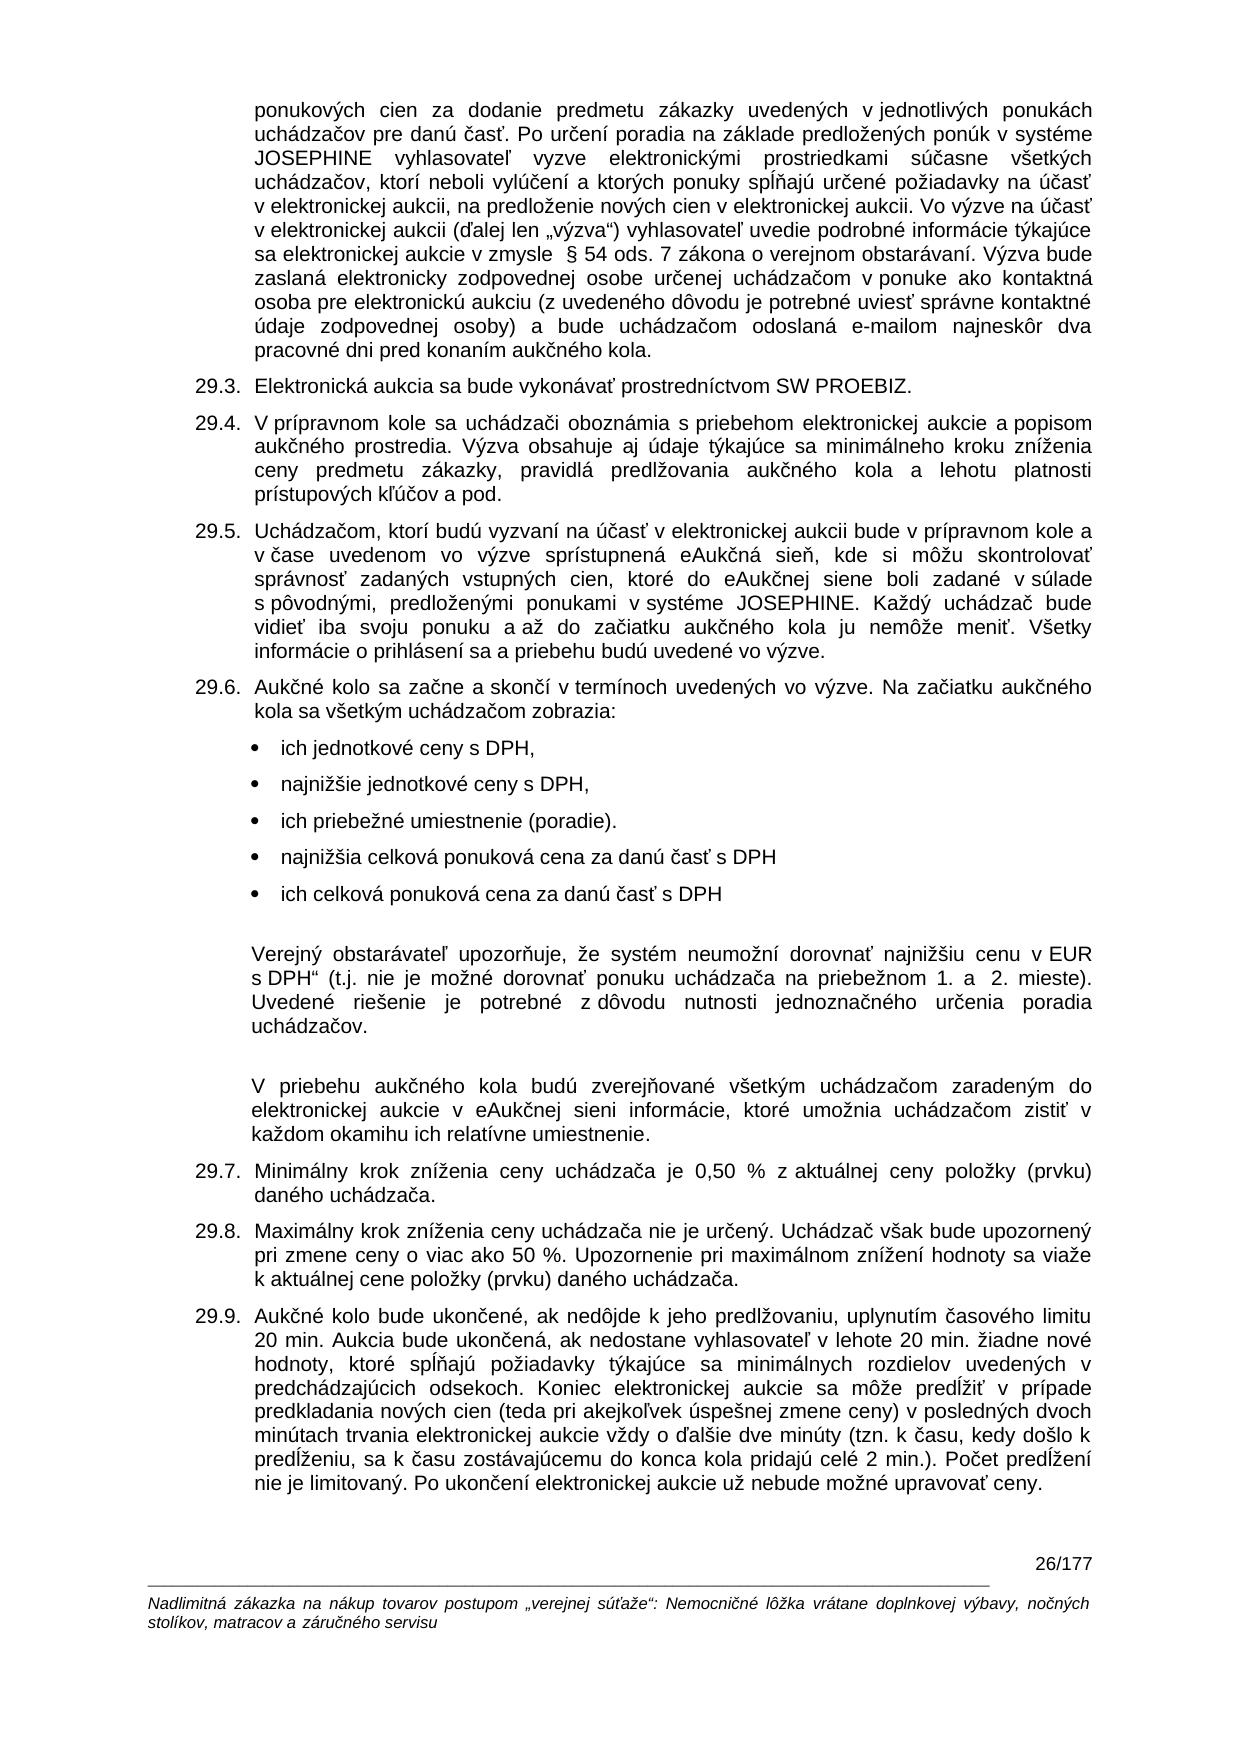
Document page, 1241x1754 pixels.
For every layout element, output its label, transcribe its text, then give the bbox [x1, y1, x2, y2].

list najnižšie jednotkové ceny s DPH, [251, 772, 1092, 796]
list V prípravnom kole sa uchádzači oboznámia s priebehom elektronickej aukcie a popisom aukčného prostredia. Výzva obsahuje aj údaje týkajúce sa minimálneho kroku zníženia ceny predmetu zákazky, pravidlá predlžovania aukčného kola a lehotu platnosti prístupových kľúčov a pod. [195, 410, 1092, 506]
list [195, 98, 1092, 361]
list ich celková ponuková cena za danú časť s DPH [251, 882, 1092, 906]
list Aukčné kolo bude ukončené, ak nedôjde k jeho predlžovaniu, uplynutím časového limitu 20 min. Aukcia bude ukončená, ak nedostane vyhlasovateľ v lehote 20 min. žiadne nové hodnoty, ktoré spĺňajú požiadavky týkajúce sa minimálnych rozdielov uvedených v predchádzajúcich odsekoch. Koniec elektronickej aukcie sa môže predĺžiť v prípade predkladania nových cien (teda pri akejkoľvek úspešnej zmene ceny) v posledných dvoch minútach trvania elektronickej aukcie vždy o ďalšie dve minúty (tzn. k času, kedy došlo k predĺženiu, sa k času zostávajúcemu do konca kola pridajú celé 2 min.). Počet predĺžení nie je limitovaný. Po ukončení elektronickej aukcie už nebude možné upravovať ceny. [195, 1303, 1092, 1495]
list Aukčné kolo sa začne a skončí v termínoch uvedených vo výzve. Na začiatku aukčného kola sa všetkým uchádzačom zobrazia: [195, 675, 1092, 723]
text V priebehu aukčného kola budú zverejňované všetkým uchádzačom zaradeným do elektronickej aukcie v eAukčnej sieni informácie, ktoré umožnia uchádzačom zistiť v každom okamihu ich relatívne umiestnenie. [251, 1074, 1092, 1146]
list Maximálny krok zníženia ceny uchádzača nie je určený. Uchádzač však bude upozornený pri zmene ceny o viac ako 50 %. Upozornenie pri maximálnom znížení hodnoty sa viaže k aktuálnej cene položky (prvku) daného uchádzača. [195, 1219, 1092, 1291]
list Uchádzačom, ktorí budú vyzvaní na účasť v elektronickej aukcii bude v prípravnom kole a v čase uvedenom vo výzve sprístupnená eAukčná sieň, kde si môžu skontrolovať správnosť zadaných vstupných cien, ktoré do eAukčnej siene boli zadané v súlade s pôvodnými, predloženými ponukami v systéme JOSEPHINE. Každý uchádzač bude vidieť iba svoju ponuku a až do začiatku aukčného kola ju nemôže meniť. Všetky informácie o prihlásení sa a priebehu budú uvedené vo výzve. [195, 519, 1092, 662]
text Verejný obstarávateľ upozorňuje, že systém neumožní dorovnať najnižšiu cenu v EUR s DPH“ (t.j. nie je možné dorovnať ponuku uchádzača na priebežnom 1. a 2. mieste). Uvedené riešenie je potrebné z dôvodu nutnosti jednoznačného určenia poradia uchádzačov. [251, 942, 1092, 1038]
list najnižšia celková ponuková cena za danú časť s DPH [251, 845, 1092, 869]
list Minimálny krok zníženia ceny uchádzača je 0,50 % z aktuálnej ceny položky (prvku) daného uchádzača. [195, 1159, 1092, 1207]
list Elektronická aukcia sa bude vykonávať prostredníctvom SW PROEBIZ. [195, 374, 1092, 398]
list ich priebežné umiestnenie (poradie). [251, 808, 1092, 832]
list ich jednotkové ceny s DPH, [251, 735, 1092, 759]
